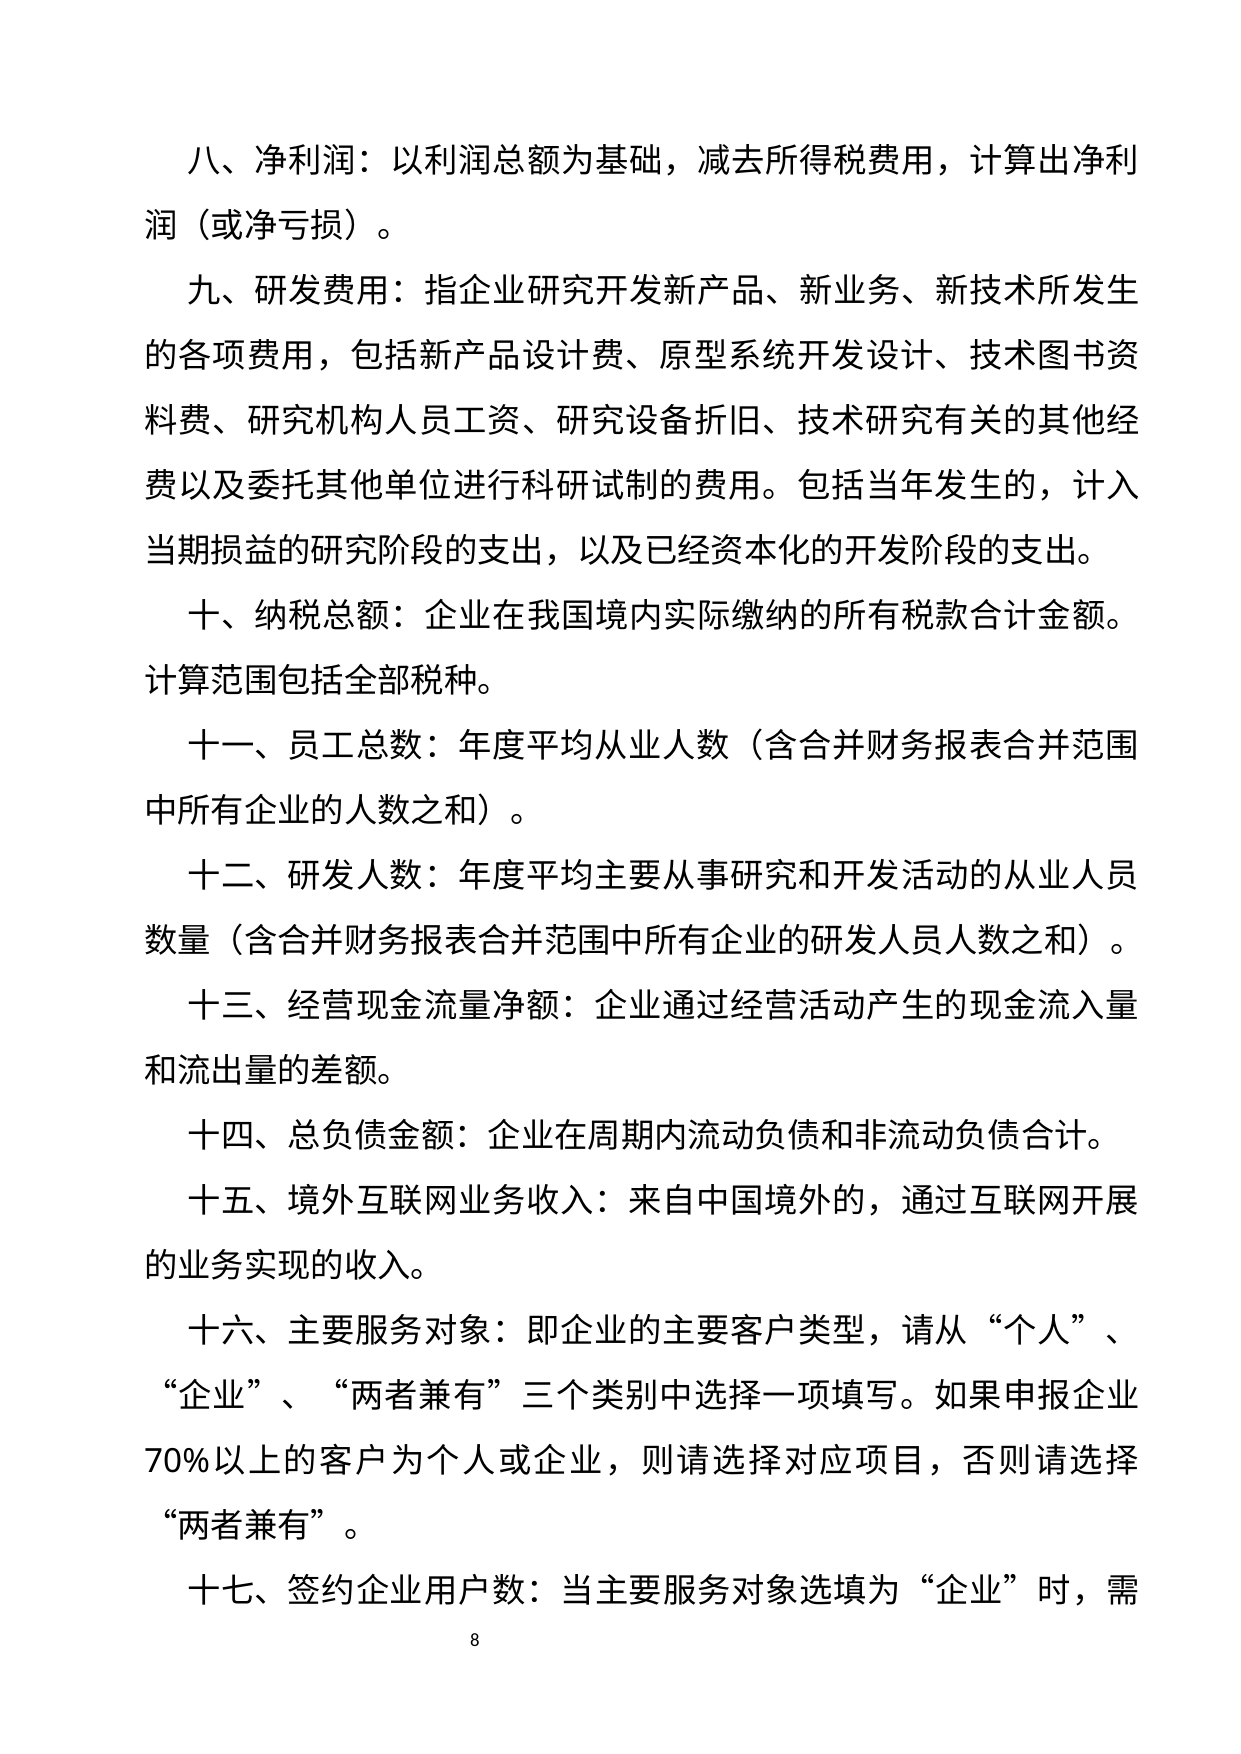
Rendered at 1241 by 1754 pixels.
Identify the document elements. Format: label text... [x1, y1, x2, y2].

list 员工总数：年度平均从业人数（含合并财务报表合并范围中所有企业的人数之和）。 [144, 710, 1140, 840]
list 境外互联网业务收入：来自中国境外的，通过互联网开展的业务实现的收入。 [144, 1165, 1140, 1295]
list 主要服务对象：即企业的主要客户类型，请从“个人”、“企业”、“两者兼有”三个类别中选择一项填写。如果申报企业70%以上的客户为个人或企业，则请选择对应项目，否则请选择“两者兼有”。 [144, 1295, 1140, 1555]
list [144, 1555, 1140, 1620]
list 纳税总额：企业在我国境内实际缴纳的所有税款合计金额。计算范围包括全部税种。 [144, 580, 1140, 710]
list 经营现金流量净额：企业通过经营活动产生的现金流入量和流出量的差额。 [144, 970, 1140, 1100]
list 研发人数：年度平均主要从事研究和开发活动的从业人员数量（含合并财务报表合并范围中所有企业的研发人员人数之和）。 [144, 840, 1140, 970]
list 净利润：以利润总额为基础，减去所得税费用，计算出净利润（或净亏损）。 [144, 125, 1140, 255]
list 研发费用：指企业研究开发新产品、新业务、新技术所发生的各项费用，包括新产品设计费、原型系统开发设计、技术图书资料费、研究机构人员工资、研究设备折旧、技术研究有关的其他经费以及委托其他单位进行科研试制的费用。包括当年发生的，计入当期损益的研究阶段的支出，以及已经资本化的开发阶段的支出。 [144, 255, 1140, 580]
list 总负债金额：企业在周期内流动负债和非流动负债合计。 [144, 1100, 1140, 1165]
